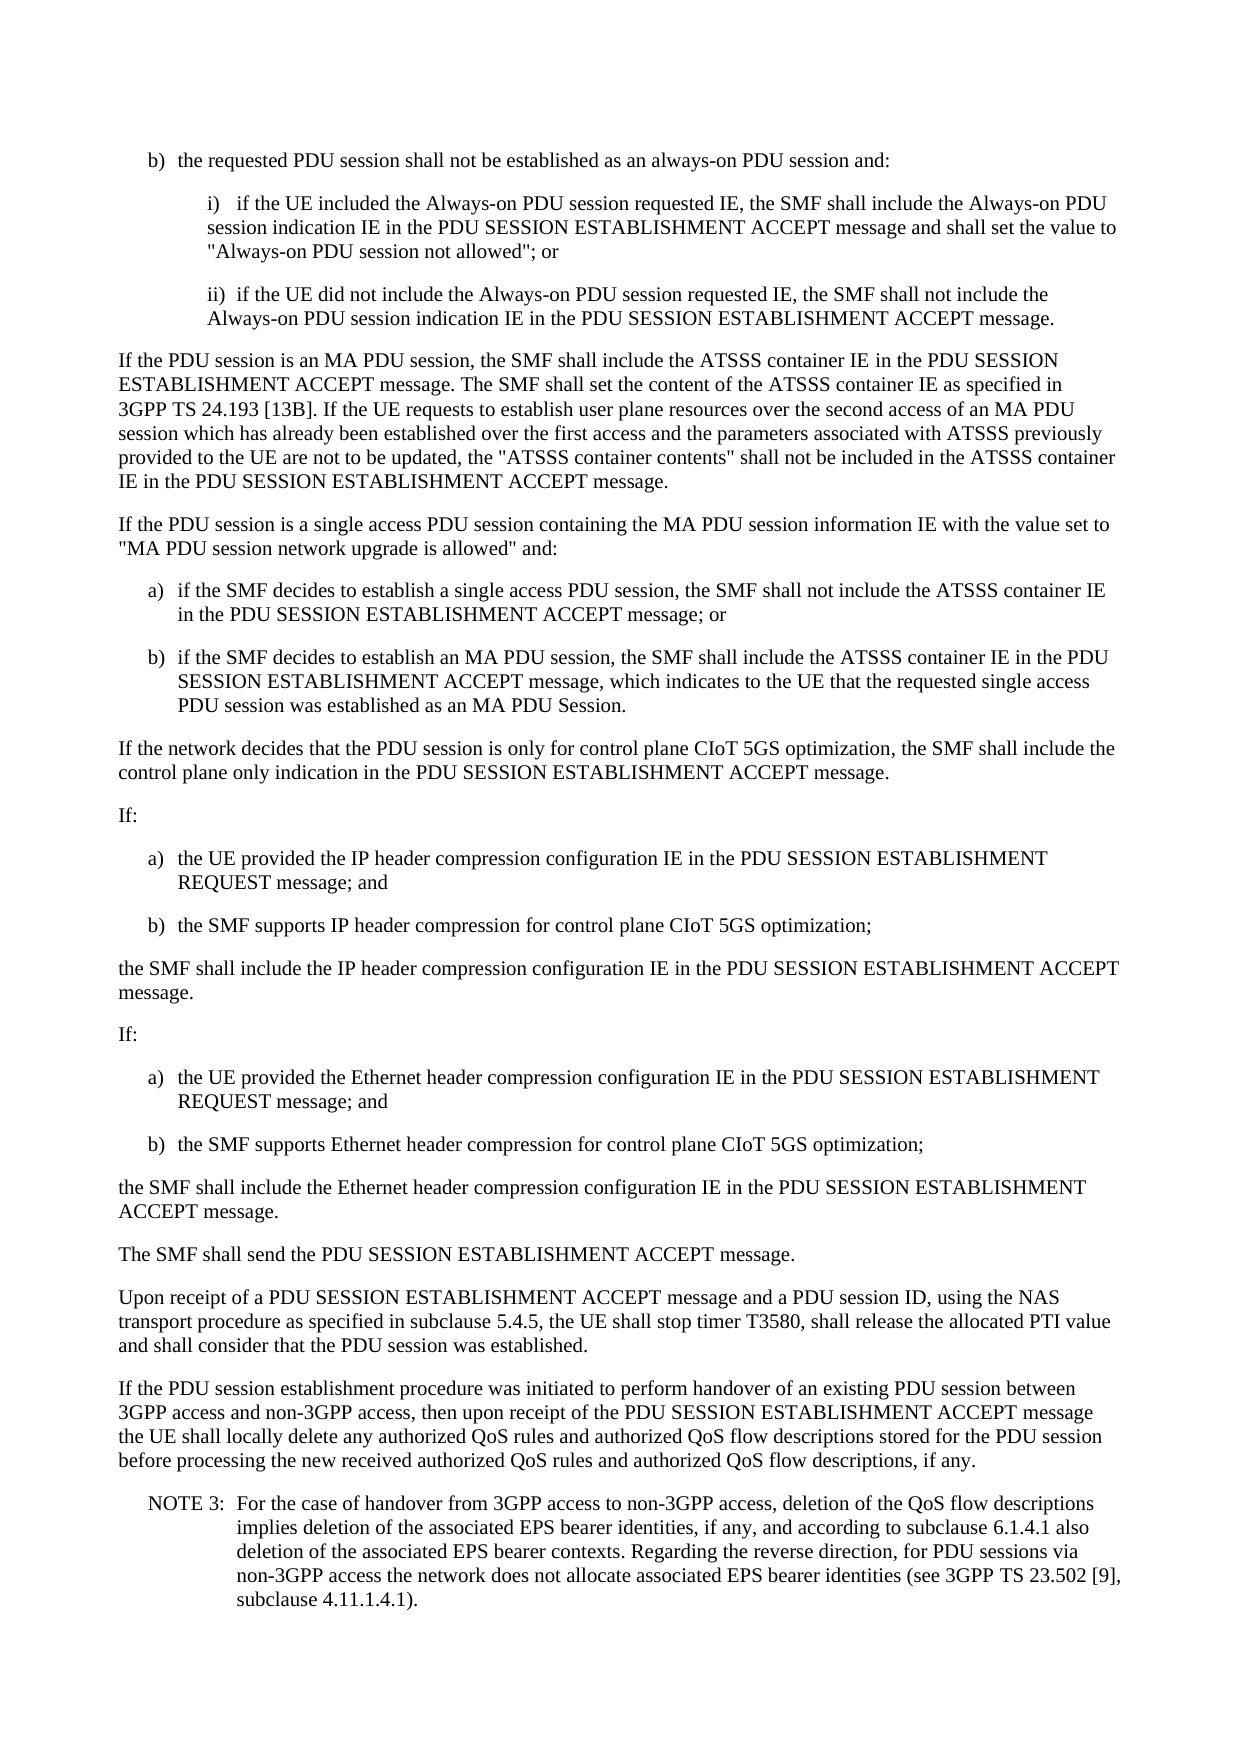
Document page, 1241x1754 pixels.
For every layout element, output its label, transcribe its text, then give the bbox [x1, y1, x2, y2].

text b) the requested PDU session shall not be established as an always-on PDU session and: [148, 148, 1122, 172]
text b) if the SMF decides to establish an MA PDU session, the SMF shall include the ATSSS container IE in the PDU SESSION ESTABLISHMENT ACCEPT message, which indicates to the UE that the requested single access PDU session was established as an MA PDU Session. [148, 645, 1122, 717]
text the SMF shall include the Ethernet header compression configuration IE in the PDU SESSION ESTABLISHMENT ACCEPT message. [118, 1175, 1122, 1223]
text b) the SMF supports Ethernet header compression for control plane CIoT 5GS optimization; [148, 1132, 1122, 1156]
text If the PDU session is an MA PDU session, the SMF shall include the ATSSS container IE in the PDU SESSION ESTABLISHMENT ACCEPT message. The SMF shall set the content of the ATSSS container IE as specified in 3GPP TS 24.193 [13B]. If the UE requests to establish user plane resources over the second access of an MA PDU session which has already been established over the first access and the parameters associated with ATSSS previously provided to the UE are not to be updated, the "ATSSS container contents" shall not be included in the ATSSS container IE in the PDU SESSION ESTABLISHMENT ACCEPT message. [118, 348, 1122, 493]
text The SMF shall send the PDU SESSION ESTABLISHMENT ACCEPT message. [118, 1242, 1122, 1266]
text b) the SMF supports IP header compression for control plane CIoT 5GS optimization; [148, 913, 1122, 937]
text If: [118, 1022, 1122, 1046]
text If: [118, 803, 1122, 827]
text NOTE 3: For the case of handover from 3GPP access to non-3GPP access, deletion of the QoS flow descriptions implies deletion of the associated EPS bearer identities, if any, and according to subclause 6.1.4.1 also deletion of the associated EPS bearer contexts. Regarding the reverse direction, for PDU sessions via non-3GPP access the network does not allocate associated EPS bearer identities (see 3GPP TS 23.502 [9], subclause 4.11.1.4.1). [148, 1491, 1122, 1611]
text a) if the SMF decides to establish a single access PDU session, the SMF shall not include the ATSSS container IE in the PDU SESSION ESTABLISHMENT ACCEPT message; or [148, 578, 1122, 626]
text i) if the UE included the Always-on PDU session requested IE, the SMF shall include the Always-on PDU session indication IE in the PDU SESSION ESTABLISHMENT ACCEPT message and shall set the value to "Always-on PDU session not allowed"; or [207, 191, 1122, 263]
text the SMF shall include the IP header compression configuration IE in the PDU SESSION ESTABLISHMENT ACCEPT message. [118, 956, 1122, 1004]
text a) the UE provided the Ethernet header compression configuration IE in the PDU SESSION ESTABLISHMENT REQUEST message; and [148, 1065, 1122, 1113]
text ii) if the UE did not include the Always-on PDU session requested IE, the SMF shall not include the Always-on PDU session indication IE in the PDU SESSION ESTABLISHMENT ACCEPT message. [207, 281, 1122, 329]
text a) the UE provided the IP header compression configuration IE in the PDU SESSION ESTABLISHMENT REQUEST message; and [148, 846, 1122, 894]
text If the PDU session is a single access PDU session containing the MA PDU session information IE with the value set to "MA PDU session network upgrade is allowed" and: [118, 511, 1122, 559]
text If the network decides that the PDU session is only for control plane CIoT 5GS optimization, the SMF shall include the control plane only indication in the PDU SESSION ESTABLISHMENT ACCEPT message. [118, 736, 1122, 784]
text Upon receipt of a PDU SESSION ESTABLISHMENT ACCEPT message and a PDU session ID, using the NAS transport procedure as specified in subclause 5.4.5, the UE shall stop timer T3580, shall release the allocated PTI value and shall consider that the PDU session was established. [118, 1284, 1122, 1357]
text If the PDU session establishment procedure was initiated to perform handover of an existing PDU session between 3GPP access and non-3GPP access, then upon receipt of the PDU SESSION ESTABLISHMENT ACCEPT message the UE shall locally delete any authorized QoS rules and authorized QoS flow descriptions stored for the PDU session before processing the new received authorized QoS rules and authorized QoS flow descriptions, if any. [118, 1376, 1122, 1472]
